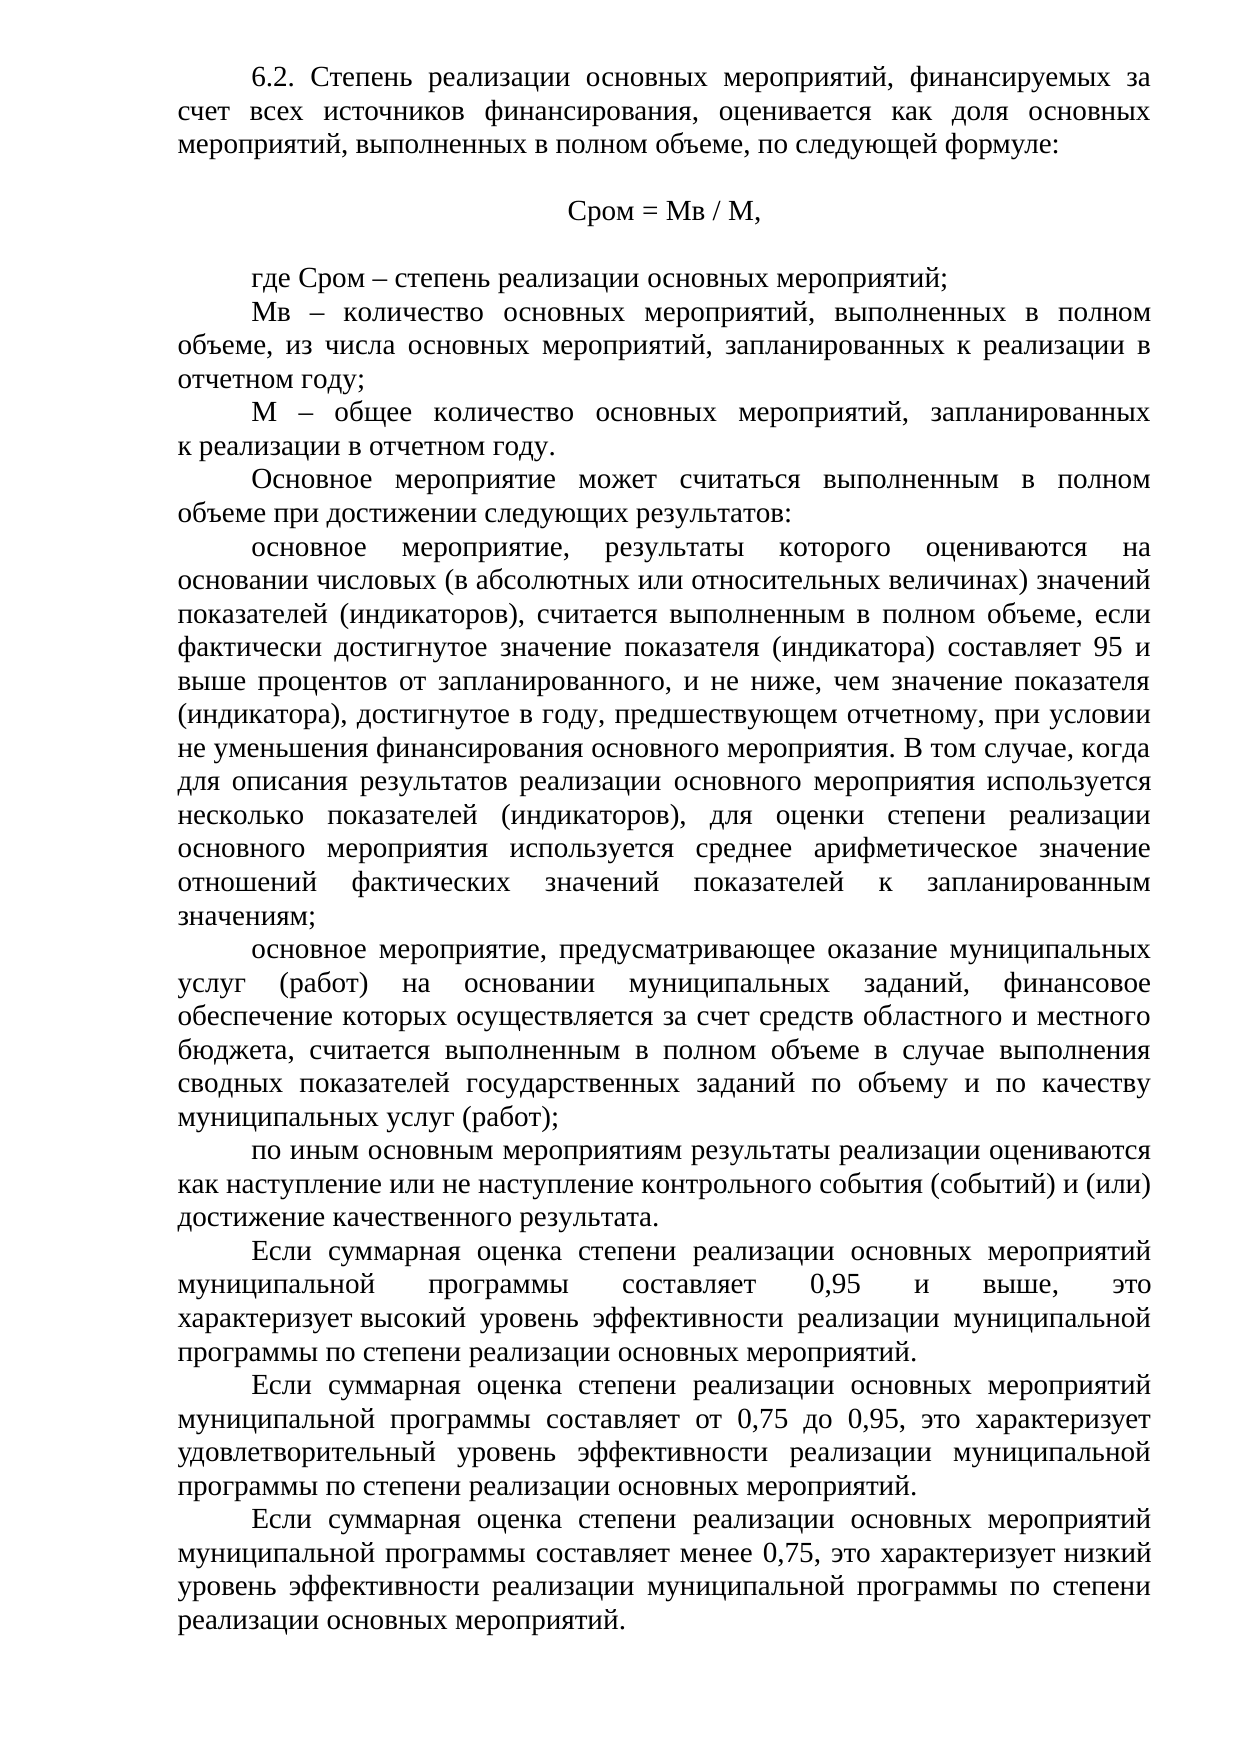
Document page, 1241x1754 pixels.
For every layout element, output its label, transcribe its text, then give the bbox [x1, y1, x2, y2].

text по иным основным мероприятиям результаты реализации оцениваются как наступление или не наступление контрольного события (событий) и (или) достижение качественного результата. [177, 1132, 1152, 1233]
text М – общее количество основных мероприятий, запланированных к реализации в отчетном году. [177, 394, 1152, 462]
text где Сром – степень реализации основных мероприятий; [177, 260, 1152, 294]
text 6.2. Степень реализации основных мероприятий, финансируемых за счет всех источников финансирования, оценивается как доля основных мероприятий, выполненных в полном объеме, по следующей формуле: [177, 59, 1152, 160]
text основное мероприятие, результаты которого оцениваются на основании числовых (в абсолютных или относительных величинах) значений показателей (индикаторов), считается выполненным в полном объеме, если фактически достигнутое значение показателя (индикатора) составляет 95 и выше процентов от запланированного, и не ниже, чем значение показателя (индикатора), достигнутое в году, предшествующем отчетному, при условии не уменьшения финансирования основного мероприятия. В том случае, когда для описания результатов реализации основного мероприятия используется несколько показателей (индикаторов), для оценки степени реализации основного мероприятия используется среднее арифметическое значение отношений фактических значений показателей к запланированным значениям; [177, 529, 1152, 931]
text Если суммарная оценка степени реализации основных мероприятий муниципальной программы составляет менее 0,75, это характеризует низкий уровень эффективности реализации муниципальной программы по степени реализации основных мероприятий. [177, 1501, 1152, 1636]
text основное мероприятие, предусматривающее оказание муниципальных услуг (работ) на основании муниципальных заданий, финансовое обеспечение которых осуществляется за счет средств областного и местного бюджета, считается выполненным в полном объеме в случае выполнения сводных показателей государственных заданий по объему и по качеству муниципальных услуг (работ); [177, 931, 1152, 1132]
text Основное мероприятие может считаться выполненным в полном объеме при достижении следующих результатов: [177, 462, 1152, 529]
text Мв – количество основных мероприятий, выполненных в полном объеме, из числа основных мероприятий, запланированных к реализации в отчетном году; [177, 294, 1152, 394]
text Если суммарная оценка степени реализации основных мероприятий муниципальной программы составляет от 0,75 до 0,95, это характеризует удовлетворительный уровень эффективности реализации муниципальной программы по степени реализации основных мероприятий. [177, 1367, 1152, 1501]
text Если суммарная оценка степени реализации основных мероприятий муниципальной программы составляет 0,95 и выше, это характеризует высокий уровень эффективности реализации муниципальной программы по степени реализации основных мероприятий. [177, 1233, 1152, 1367]
text Сром = Мв / М, [177, 193, 1152, 227]
